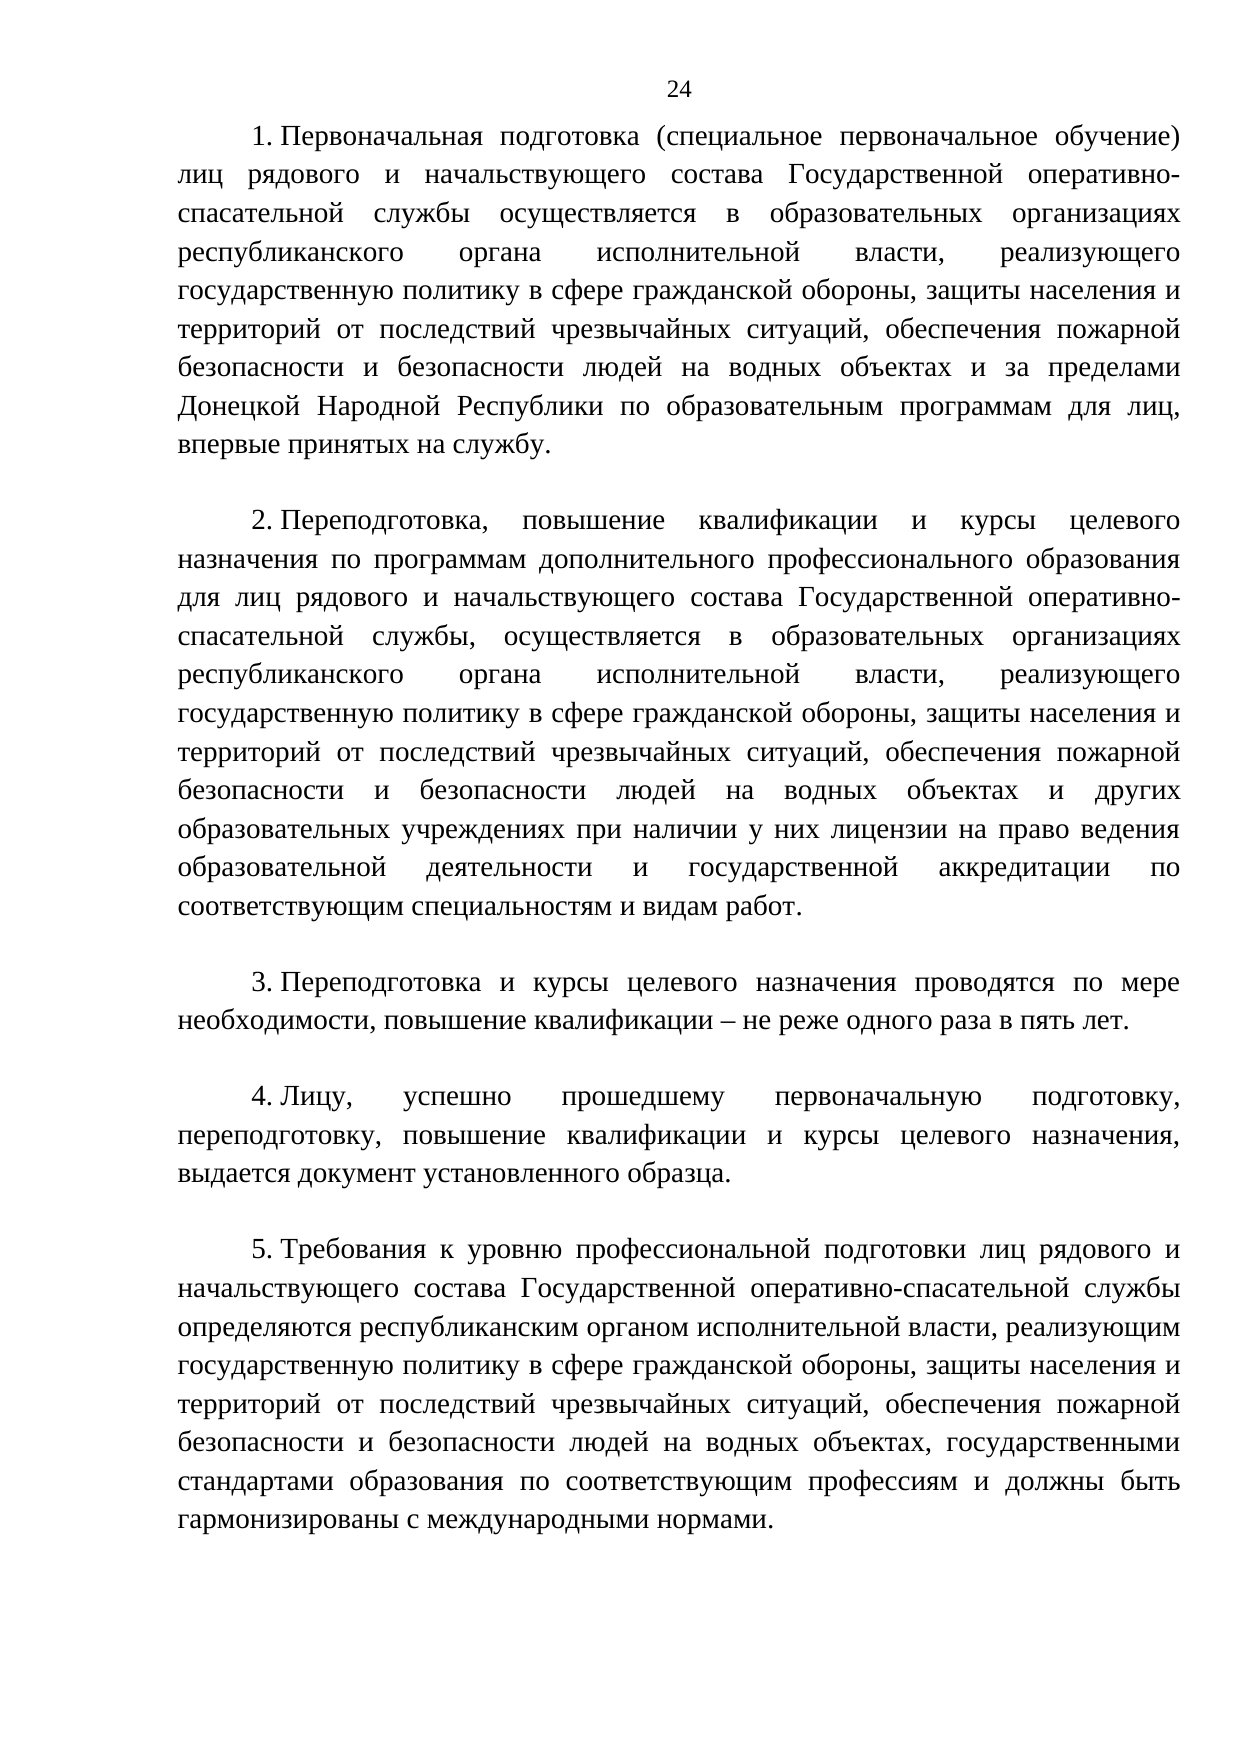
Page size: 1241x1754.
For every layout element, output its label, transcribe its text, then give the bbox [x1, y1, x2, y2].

text 5. Требования к уровню профессиональной подготовки лиц рядового и начальствующего состава Государственной оперативно-спасательной службы определяются республиканским органом исполнительной власти, реализующим государственную политику в сфере гражданской обороны, защиты населения и территорий от последствий чрезвычайных ситуаций, обеспечения пожарной безопасности и безопасности людей на водных объектах, государственными стандартами образования по соответствующим профессиям и должны быть гармонизированы с международными нормами. [177, 1232, 1181, 1535]
text 4. Лицу, успешно прошедшему первоначальную подготовку, переподготовку, повышение квалификации и курсы целевого назначения, выдается документ установленного образца. [177, 1078, 1181, 1189]
text 3. Переподготовка и курсы целевого назначения проводятся по мере необходимости, повышение квалификации – не реже одного раза в пять лет. [177, 964, 1181, 1036]
text 1. Первоначальная подготовка (специальное первоначальное обучение) лиц рядового и начальствующего состава Государственной оперативно-спасательной службы осуществляется в образовательных организациях республиканского органа исполнительной власти, реализующего государственную политику в сфере гражданской обороны, защиты населения и территорий от последствий чрезвычайных ситуаций, обеспечения пожарной безопасности и безопасности людей на водных объектах и за пределами Донецкой Народной Республики по образовательным программам для лиц, впервые принятых на службу. [177, 118, 1181, 460]
text 2. Переподготовка, повышение квалификации и курсы целевого назначения по программам дополнительного профессионального образования для лиц рядового и начальствующего состава Государственной оперативно-спасательной службы, осуществляется в образовательных организациях республиканского органа исполнительной власти, реализующего государственную политику в сфере гражданской обороны, защиты населения и территорий от последствий чрезвычайных ситуаций, обеспечения пожарной безопасности и безопасности людей на водных объектах и других образовательных учреждениях при наличии у них лицензии на право ведения образовательной деятельности и государственной аккредитации по соответствующим специальностям и видам работ. [177, 502, 1181, 811]
